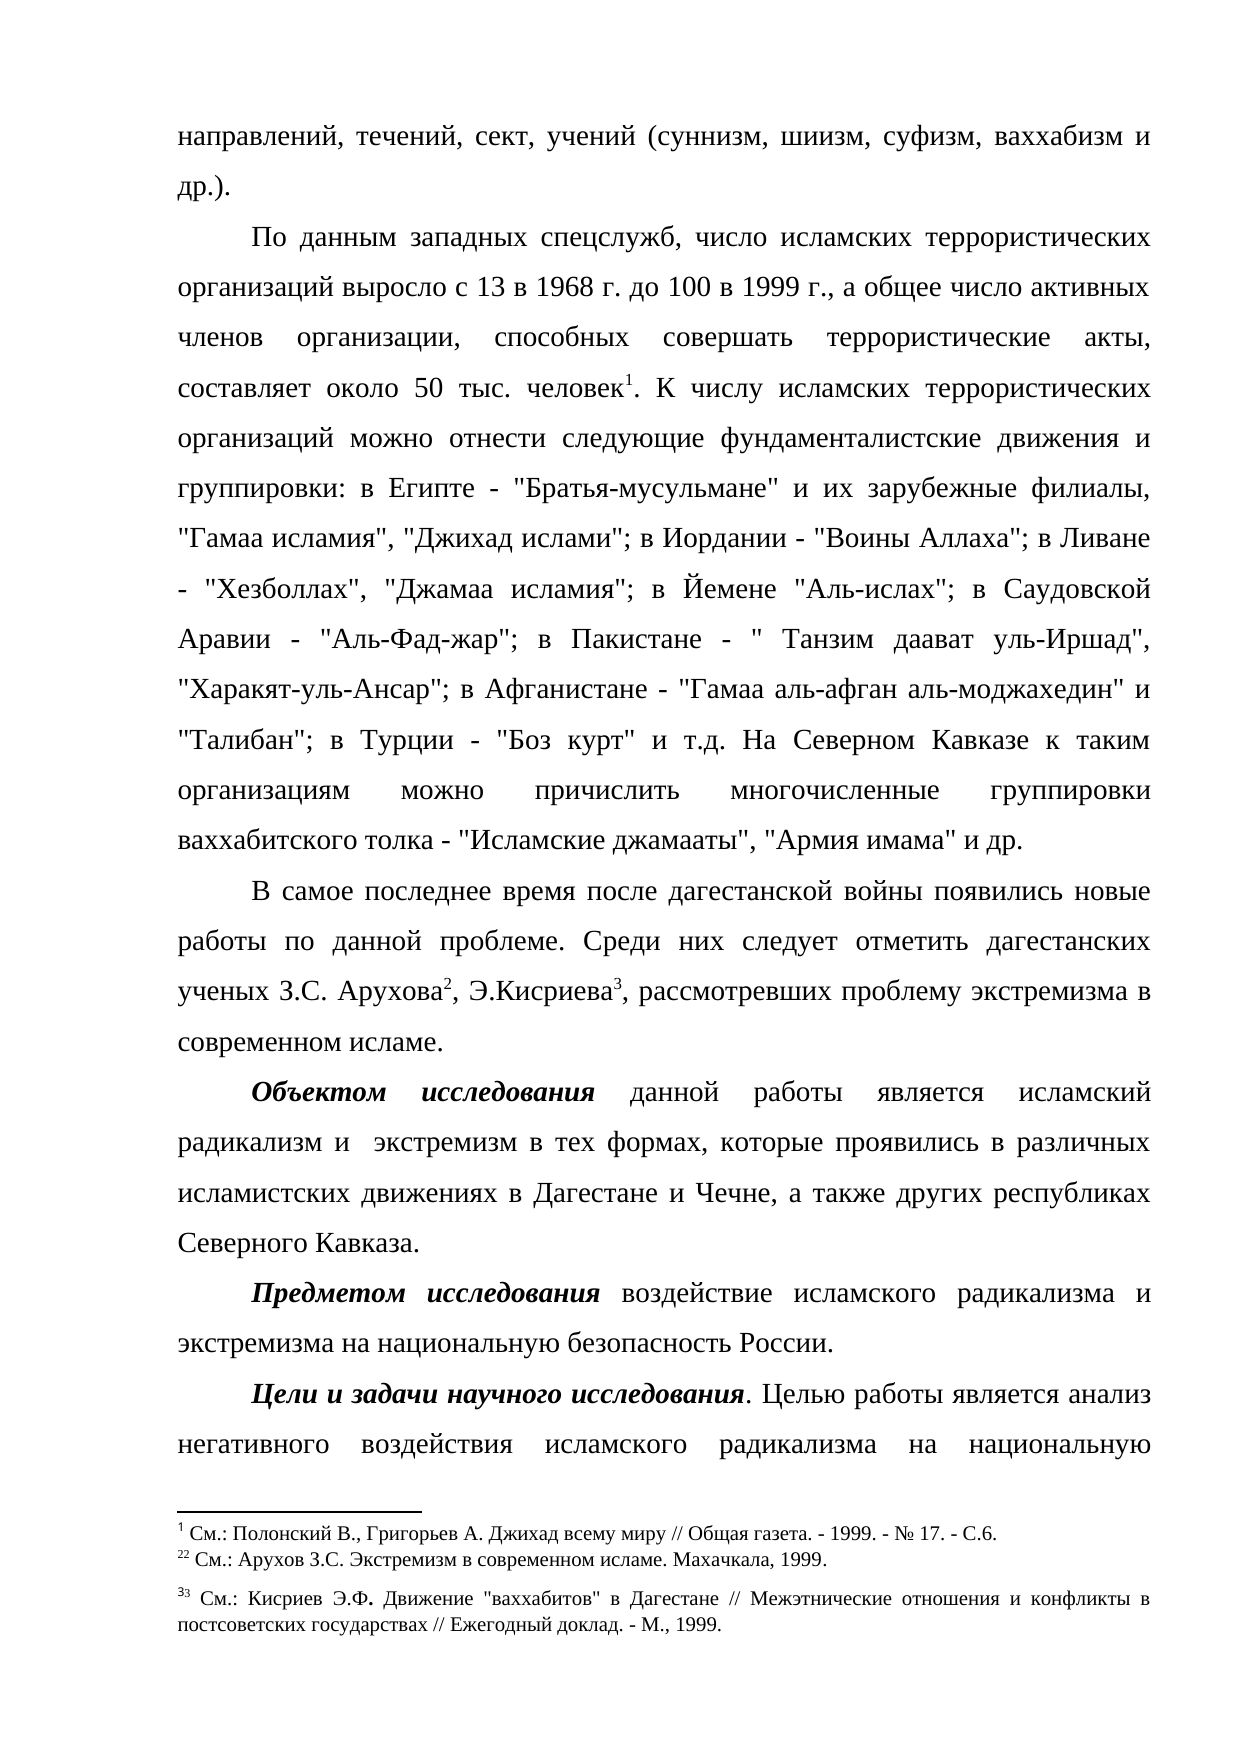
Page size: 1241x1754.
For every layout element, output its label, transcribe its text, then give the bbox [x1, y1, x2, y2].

text По данным западных спецслужб, число исламских террористических организаций выросло с 13 в 1968 г. до 100 в 1999 г., а общее число активных членов организации, способных совершать террористические акты, составляет около 50 тыс. человек. К числу исламских террористических организаций можно отнести следующие фундаменталистские движения и группировки: в Египте - "Братья-мусульмане" и их зарубежные филиалы, "Гамаа исламия", "Джихад ислами"; в Иордании - "Воины Аллаха"; в Ливане - "Хезболлах", "Джамаа исламия"; в Йемене "Аль-ислах"; в Саудовской Аравии - "Аль-Фад-жар"; в Пакистане - " Танзим даават уль-Иршад", "Харакят-уль-Ансар"; в Афганистане - "Гамаа аль-афган аль-моджахедин" и "Талибан"; в Турции - "Боз курт" и т.д. На Северном Кавказе к таким организациям можно причислить многочисленные группировки ваххабитского толка - "Исламские джамааты", "Армия имама" и др. [177, 219, 1152, 856]
text Предметом исследования воздействие исламского радикализма и экстремизма на национальную безопасность России. [177, 1275, 1152, 1359]
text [177, 118, 1152, 202]
text В самое последнее время после дагестанской войны появились новые работы по данной проблеме. Среди них следует отметить дагестанских ученых З.С. Арухова2, Э.Кисриева3, рассмотревших проблему экстремизма в современном исламе. [177, 873, 1152, 1057]
text Объектом исследования данной работы является исламский радикализм и экстремизм в тех формах, которые проявились в различных исламистских движениях в Дагестане и Чечне, а также других республиках Северного Кавказа. [177, 1074, 1152, 1258]
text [177, 1376, 1152, 1460]
